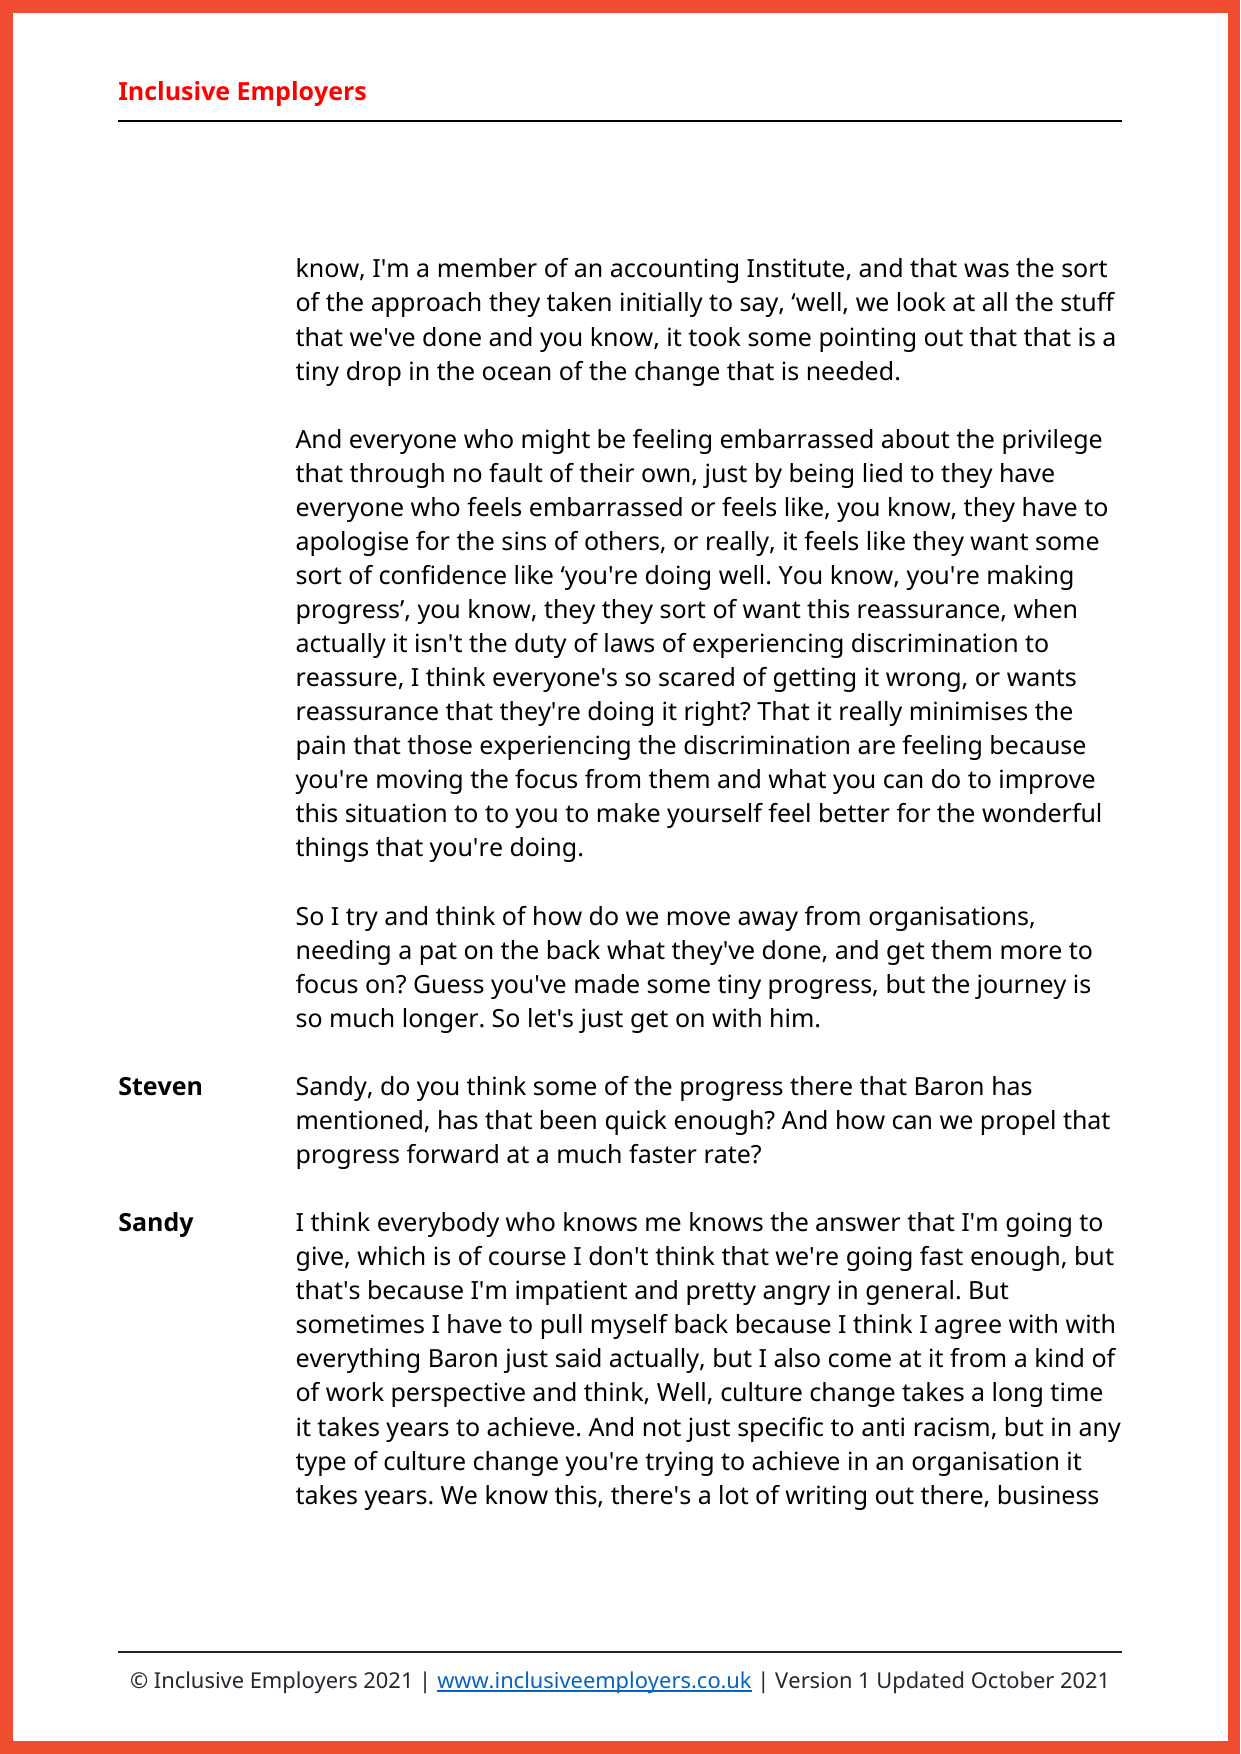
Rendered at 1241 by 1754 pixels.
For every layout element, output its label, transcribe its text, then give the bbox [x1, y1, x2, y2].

text And everyone who might be feeling embarrassed about the privilege that through no fault of their own, just by being lied to they have everyone who feels embarrassed or feels like, you know, they have to apologise for the sins of others, or really, it feels like they want some sort of confidence like ‘you're doing well. You know, you're making progress’, you know, they they sort of want this reassurance, when actually it isn't the duty of laws of experiencing discrimination to reassure, I think everyone's so scared of getting it wrong, or wants reassurance that they're doing it right? That it really minimises the pain that those experiencing the discrimination are feeling because you're moving the focus from them and what you can do to improve this situation to to you to make yourself feel better for the wonderful things that you're doing. [295, 421, 1122, 864]
text So I try and think of how do we move away from organisations, needing a pat on the back what they've done, and get them more to focus on? Guess you've made some tiny progress, but the journey is so much longer. So let's just get on with him. [295, 898, 1122, 1034]
text Steven Sandy, do you think some of the progress there that Baron has mentioned, has that been quick enough? And how can we propel that progress forward at a much faster rate? [118, 1068, 1122, 1171]
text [295, 251, 1122, 387]
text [118, 1205, 1122, 1511]
